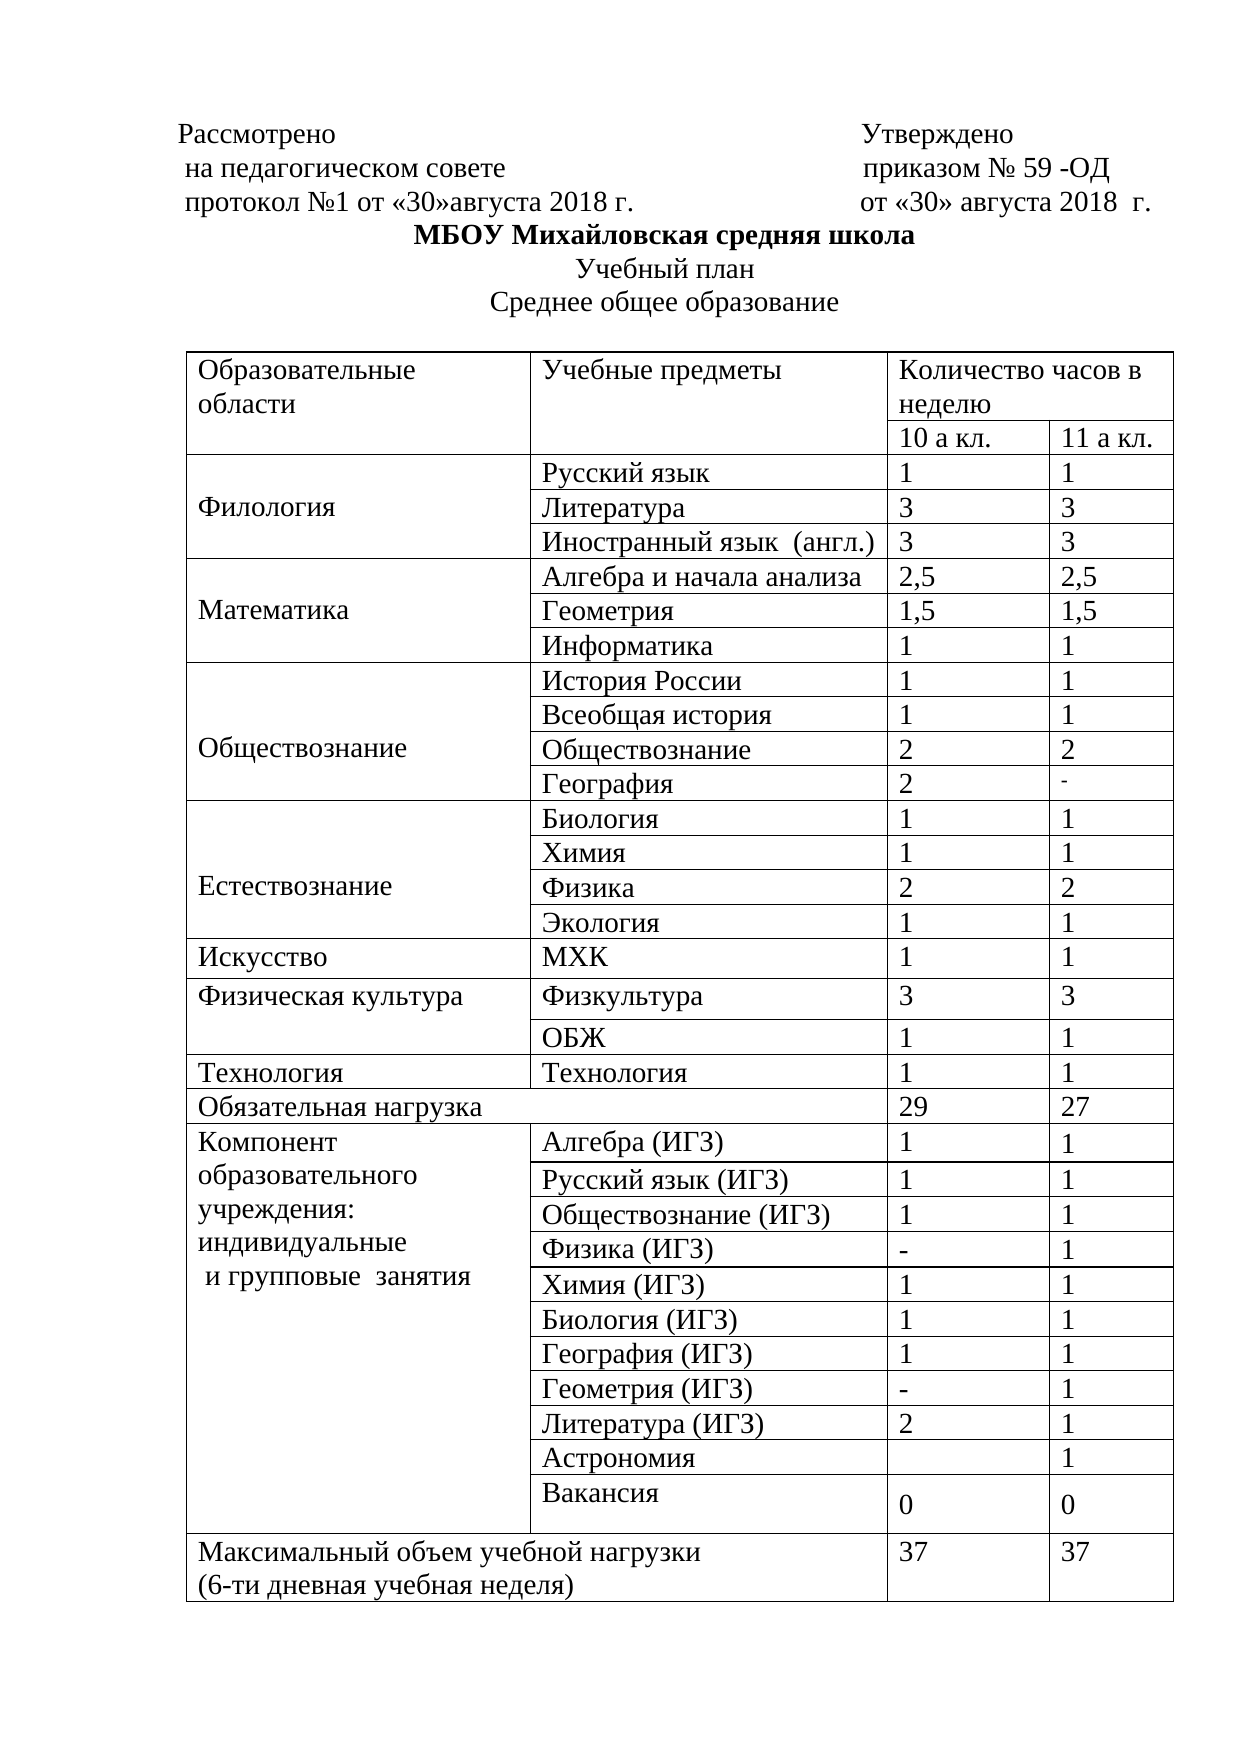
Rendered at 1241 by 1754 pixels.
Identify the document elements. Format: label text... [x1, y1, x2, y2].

table_cell 1 [888, 1055, 1049, 1088]
table_cell МХК [531, 939, 887, 977]
table_cell Физическая культура [187, 979, 530, 1054]
table_cell 1 [888, 1124, 1049, 1161]
table_cell 1 [888, 801, 1049, 834]
table_cell 0 [888, 1475, 1049, 1533]
table_cell 2,5 [1050, 559, 1173, 592]
table_cell 1 [1050, 1163, 1173, 1196]
table_cell 3 [888, 979, 1049, 1019]
table_cell 1 [1050, 1232, 1173, 1266]
table_cell 29 [888, 1089, 1049, 1123]
table_cell - [888, 1371, 1049, 1405]
table_cell 1 [1050, 801, 1173, 834]
table_cell Русский язык (ИГЗ) [531, 1163, 887, 1196]
table_cell Филология [187, 455, 530, 558]
table_cell 1 [888, 1020, 1049, 1054]
table_cell 1 [888, 1197, 1049, 1231]
table_cell 3 [1050, 979, 1173, 1019]
table_cell 1,5 [1050, 594, 1173, 627]
table_cell 1 [1050, 1268, 1173, 1301]
table_cell [888, 1440, 1049, 1474]
table_cell 1 [1050, 1406, 1173, 1439]
table_cell Русский язык [531, 455, 887, 489]
table_cell Геометрия (ИГЗ) [531, 1371, 887, 1405]
table_cell Литература (ИГЗ) [531, 1406, 887, 1439]
table_cell 3 [1050, 490, 1173, 523]
table_cell 2 [888, 732, 1049, 765]
table_cell - [1050, 766, 1173, 800]
table_cell 2 [1050, 732, 1173, 765]
table_cell География [531, 766, 887, 800]
table_cell 1 [1050, 1124, 1173, 1161]
table_cell 1 [1050, 1440, 1173, 1474]
table_cell 1 [1050, 905, 1173, 938]
text Рассмотрено Утверждено [177, 117, 1152, 150]
table_cell Обществознание [531, 732, 887, 765]
table_cell Экология [531, 905, 887, 938]
table_cell 1 [888, 905, 1049, 938]
table_cell История России [531, 663, 887, 696]
table_cell ОБЖ [531, 1020, 887, 1054]
table_cell 1 [888, 697, 1049, 731]
table_cell Физкультура [531, 979, 887, 1019]
table_cell 1 [1050, 628, 1173, 662]
table_cell - [888, 1232, 1049, 1266]
table_cell 1,5 [888, 594, 1049, 627]
table_header Учебные предметы [531, 353, 887, 454]
table_cell 1 [1050, 1055, 1173, 1088]
table_cell Астрономия [531, 1440, 887, 1474]
table_cell 1 [1050, 1302, 1173, 1336]
table_cell 1 [888, 1163, 1049, 1196]
table_cell Иностранный язык (англ.) [531, 524, 887, 558]
text Среднее общее образование [177, 284, 1152, 318]
text на педагогическом совете приказом № 59 -ОД [177, 150, 1152, 184]
table_cell 1 [1050, 1337, 1173, 1370]
table_cell 1 [888, 836, 1049, 869]
table_cell Вакансия [531, 1475, 887, 1533]
table_cell 1 [1050, 836, 1173, 869]
text МБОУ Михайловская средняя школа [177, 217, 1152, 251]
table_cell Математика [187, 559, 530, 662]
table_header Образовательные области [187, 353, 530, 454]
table_cell Обществознание (ИГЗ) [531, 1197, 887, 1231]
table_cell 37 [888, 1534, 1049, 1601]
table_cell 3 [888, 524, 1049, 558]
table_cell 11 а кл. [1050, 421, 1173, 454]
table_cell Алгебра (ИГЗ) [531, 1124, 887, 1161]
table_cell Геометрия [531, 594, 887, 627]
table_cell Биология (ИГЗ) [531, 1302, 887, 1336]
table_cell 3 [1050, 524, 1173, 558]
table_cell Компонент образовательного учреждения: индивидуальные и групповые занятия [187, 1124, 530, 1533]
table_cell 1 [888, 939, 1049, 977]
table_header Количество часов в неделю [888, 353, 1173, 419]
table_cell Химия (ИГЗ) [531, 1268, 887, 1301]
table_cell 2 [888, 766, 1049, 800]
table_cell 1 [888, 1302, 1049, 1336]
table_cell 37 [1050, 1534, 1173, 1601]
table_cell 1 [888, 628, 1049, 662]
table_cell Технология [531, 1055, 887, 1088]
table_cell Обязательная нагрузка [187, 1089, 887, 1123]
table_cell 3 [888, 490, 1049, 523]
table_cell 1 [1050, 697, 1173, 731]
table_cell 1 [888, 1268, 1049, 1301]
table_cell 2 [888, 870, 1049, 904]
table_cell Технология [187, 1055, 530, 1088]
table_cell 2 [1050, 870, 1173, 904]
table_cell 1 [888, 455, 1049, 489]
text протокол №1 от «30»августа 2018 г. от «30» августа 2018 г. [177, 184, 1152, 217]
table_cell Химия [531, 836, 887, 869]
table_cell Литература [531, 490, 887, 523]
table_cell 1 [1050, 1371, 1173, 1405]
table_cell Всеобщая история [531, 697, 887, 731]
table_cell 2,5 [888, 559, 1049, 592]
table_cell Алгебра и начала анализа [531, 559, 887, 592]
table_cell Физика [531, 870, 887, 904]
table_cell Физика (ИГЗ) [531, 1232, 887, 1266]
table_cell 1 [888, 663, 1049, 696]
text Учебный план [177, 251, 1152, 284]
table_cell Биология [531, 801, 887, 834]
table_cell Максимальный объем учебной нагрузки (6-ти дневная учебная неделя) [187, 1534, 887, 1601]
table_cell 1 [1050, 1197, 1173, 1231]
table_cell Искусство [187, 939, 530, 977]
table_cell Информатика [531, 628, 887, 662]
table_cell Естествознание [187, 801, 530, 938]
table_cell 10 а кл. [888, 421, 1049, 454]
table_cell 27 [1050, 1089, 1173, 1123]
table_cell 1 [1050, 455, 1173, 489]
table_cell 0 [1050, 1475, 1173, 1533]
table_cell 2 [888, 1406, 1049, 1439]
table_cell География (ИГЗ) [531, 1337, 887, 1370]
table_cell 1 [888, 1337, 1049, 1370]
table_cell 1 [1050, 663, 1173, 696]
table_cell 1 [1050, 939, 1173, 977]
table_cell Обществознание [187, 663, 530, 800]
table_cell 1 [1050, 1020, 1173, 1054]
